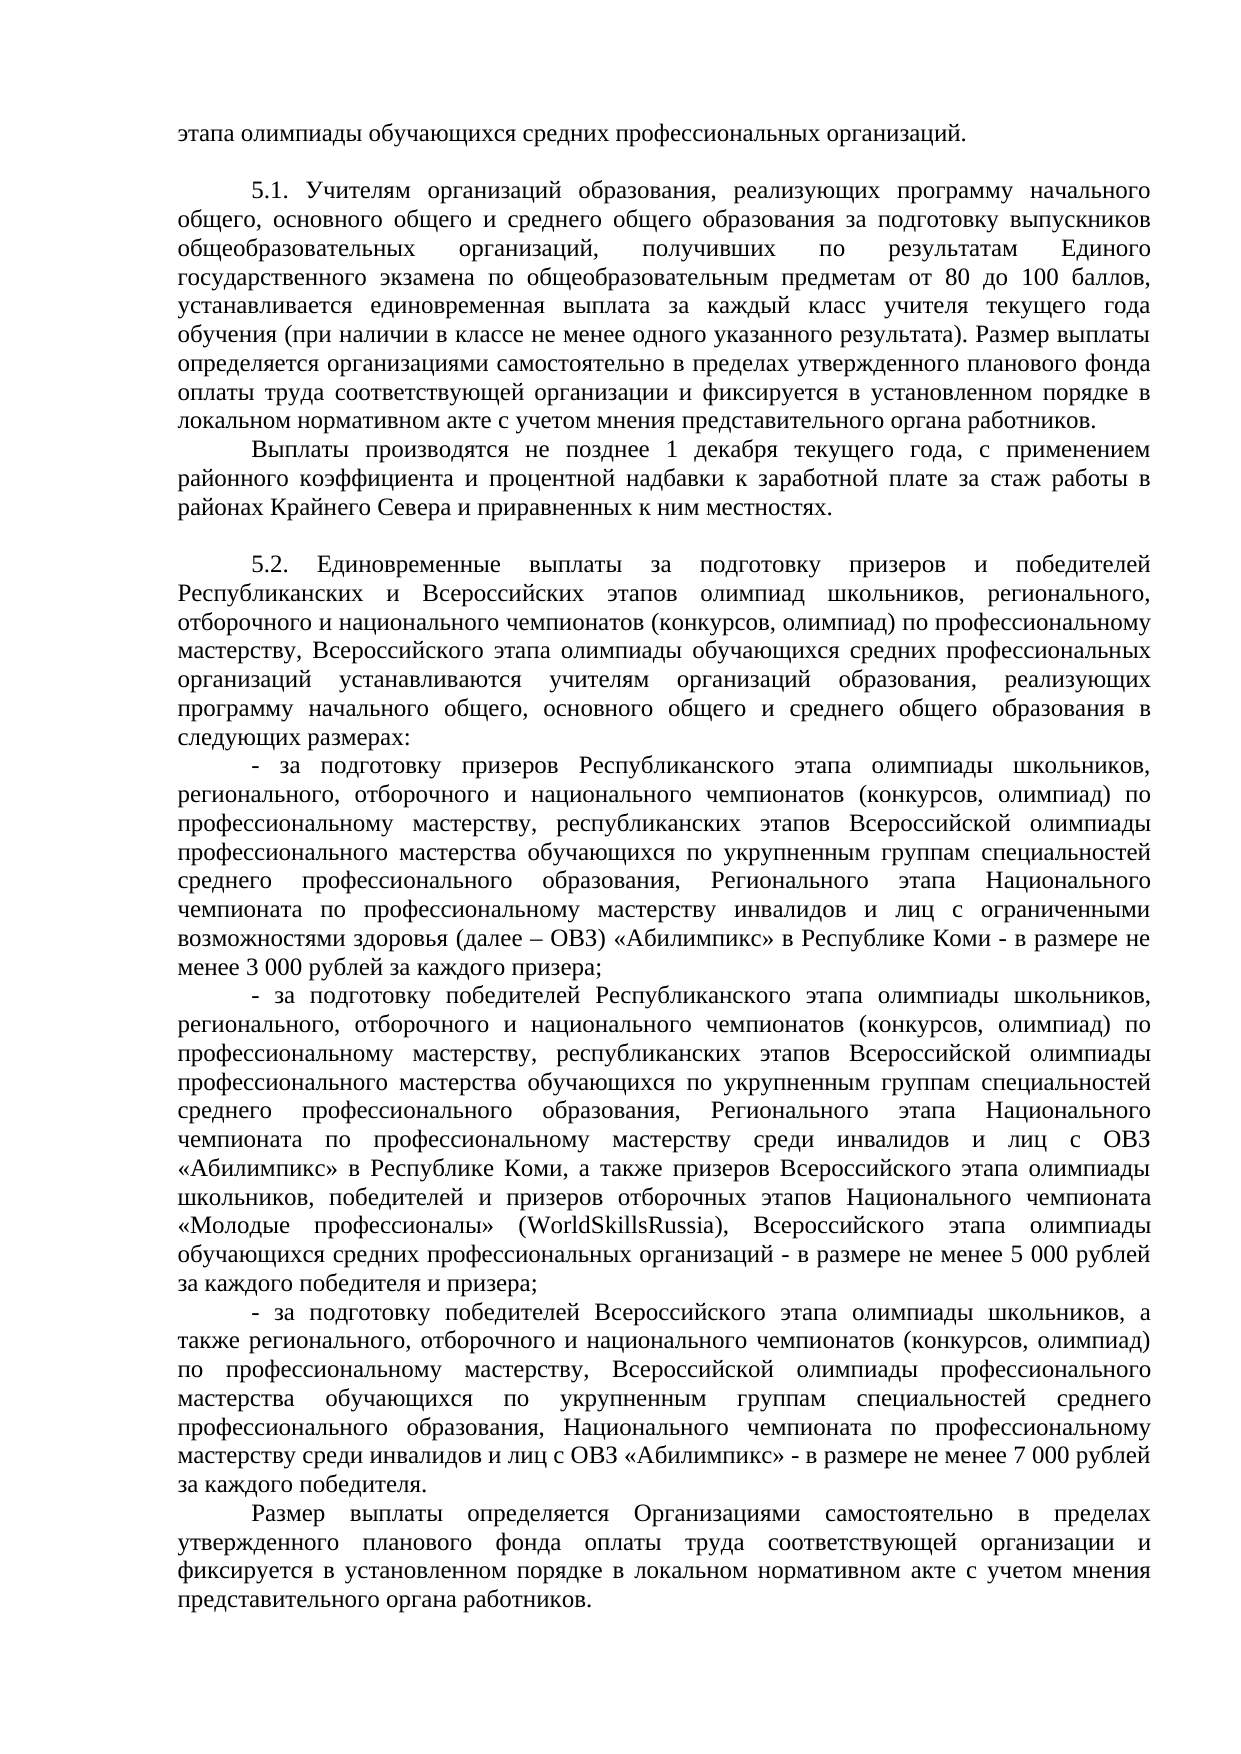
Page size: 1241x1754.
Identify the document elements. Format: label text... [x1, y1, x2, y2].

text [177, 118, 1152, 147]
text 5.1. Учителям организаций образования, реализующих программу начального общего, основного общего и среднего общего образования за подготовку выпускников общеобразовательных организаций, получивших по результатам Единого государственного экзамена по общеобразовательным предметам от 80 до 100 баллов, устанавливается единовременная выплата за каждый класс учителя текущего года обучения (при наличии в классе не менее одного указанного результата). Размер выплаты определяется организациями самостоятельно в пределах утвержденного планового фонда оплаты труда соответствующей организации и фиксируется в установленном порядке в локальном нормативном акте с учетом мнения представительного органа работников. [177, 176, 1152, 434]
text - за подготовку призеров Республиканского этапа олимпиады школьников, регионального, отборочного и национального чемпионатов (конкурсов, олимпиад) по профессиональному мастерству, республиканских этапов Всероссийской олимпиады профессионального мастерства обучающихся по укрупненным группам специальностей среднего профессионального образования, Регионального этапа Национального чемпионата по профессиональному мастерству инвалидов и лиц с ограниченными возможностями здоровья (далее – ОВЗ) «Абилимпикс» в Республике Коми - в размере не менее 3 000 рублей за каждого призера; [177, 751, 1152, 981]
text Размер выплаты определяется Организациями самостоятельно в пределах утвержденного планового фонда оплаты труда соответствующей организации и фиксируется в установленном порядке в локальном нормативном акте с учетом мнения представительного органа работников. [177, 1498, 1152, 1613]
text - за подготовку победителей Республиканского этапа олимпиады школьников, регионального, отборочного и национального чемпионатов (конкурсов, олимпиад) по профессиональному мастерству, республиканских этапов Всероссийской олимпиады профессионального мастерства обучающихся по укрупненным группам специальностей среднего профессионального образования, Регионального этапа Национального чемпионата по профессиональному мастерству среди инвалидов и лиц с ОВЗ «Абилимпикс» в Республике Коми, а также призеров Всероссийского этапа олимпиады школьников, победителей и призеров отборочных этапов Национального чемпионата «Молодые профессионалы» (WorldSkillsRussia), Всероссийского этапа олимпиады обучающихся средних профессиональных организаций - в размере не менее 5 000 рублей за каждого победителя и призера; [177, 981, 1152, 1297]
text Выплаты производятся не позднее 1 декабря текущего года, с применением районного коэффициента и процентной надбавки к заработной плате за стаж работы в районах Крайнего Севера и приравненных к ним местностях. [177, 434, 1152, 521]
text 5.2. Единовременные выплаты за подготовку призеров и победителей Республиканских и Всероссийских этапов олимпиад школьников, регионального, отборочного и национального чемпионатов (конкурсов, олимпиад) по профессиональному мастерству, Всероссийского этапа олимпиады обучающихся средних профессиональных организаций устанавливаются учителям организаций образования, реализующих программу начального общего, основного общего и среднего общего образования в следующих размерах: [177, 549, 1152, 751]
text - за подготовку победителей Всероссийского этапа олимпиады школьников, а также регионального, отборочного и национального чемпионатов (конкурсов, олимпиад) по профессиональному мастерству, Всероссийской олимпиады профессионального мастерства обучающихся по укрупненным группам специальностей среднего профессионального образования, Национального чемпионата по профессиональному мастерству среди инвалидов и лиц с ОВЗ «Абилимпикс» - в размере не менее 7 000 рублей за каждого победителя. [177, 1297, 1152, 1498]
